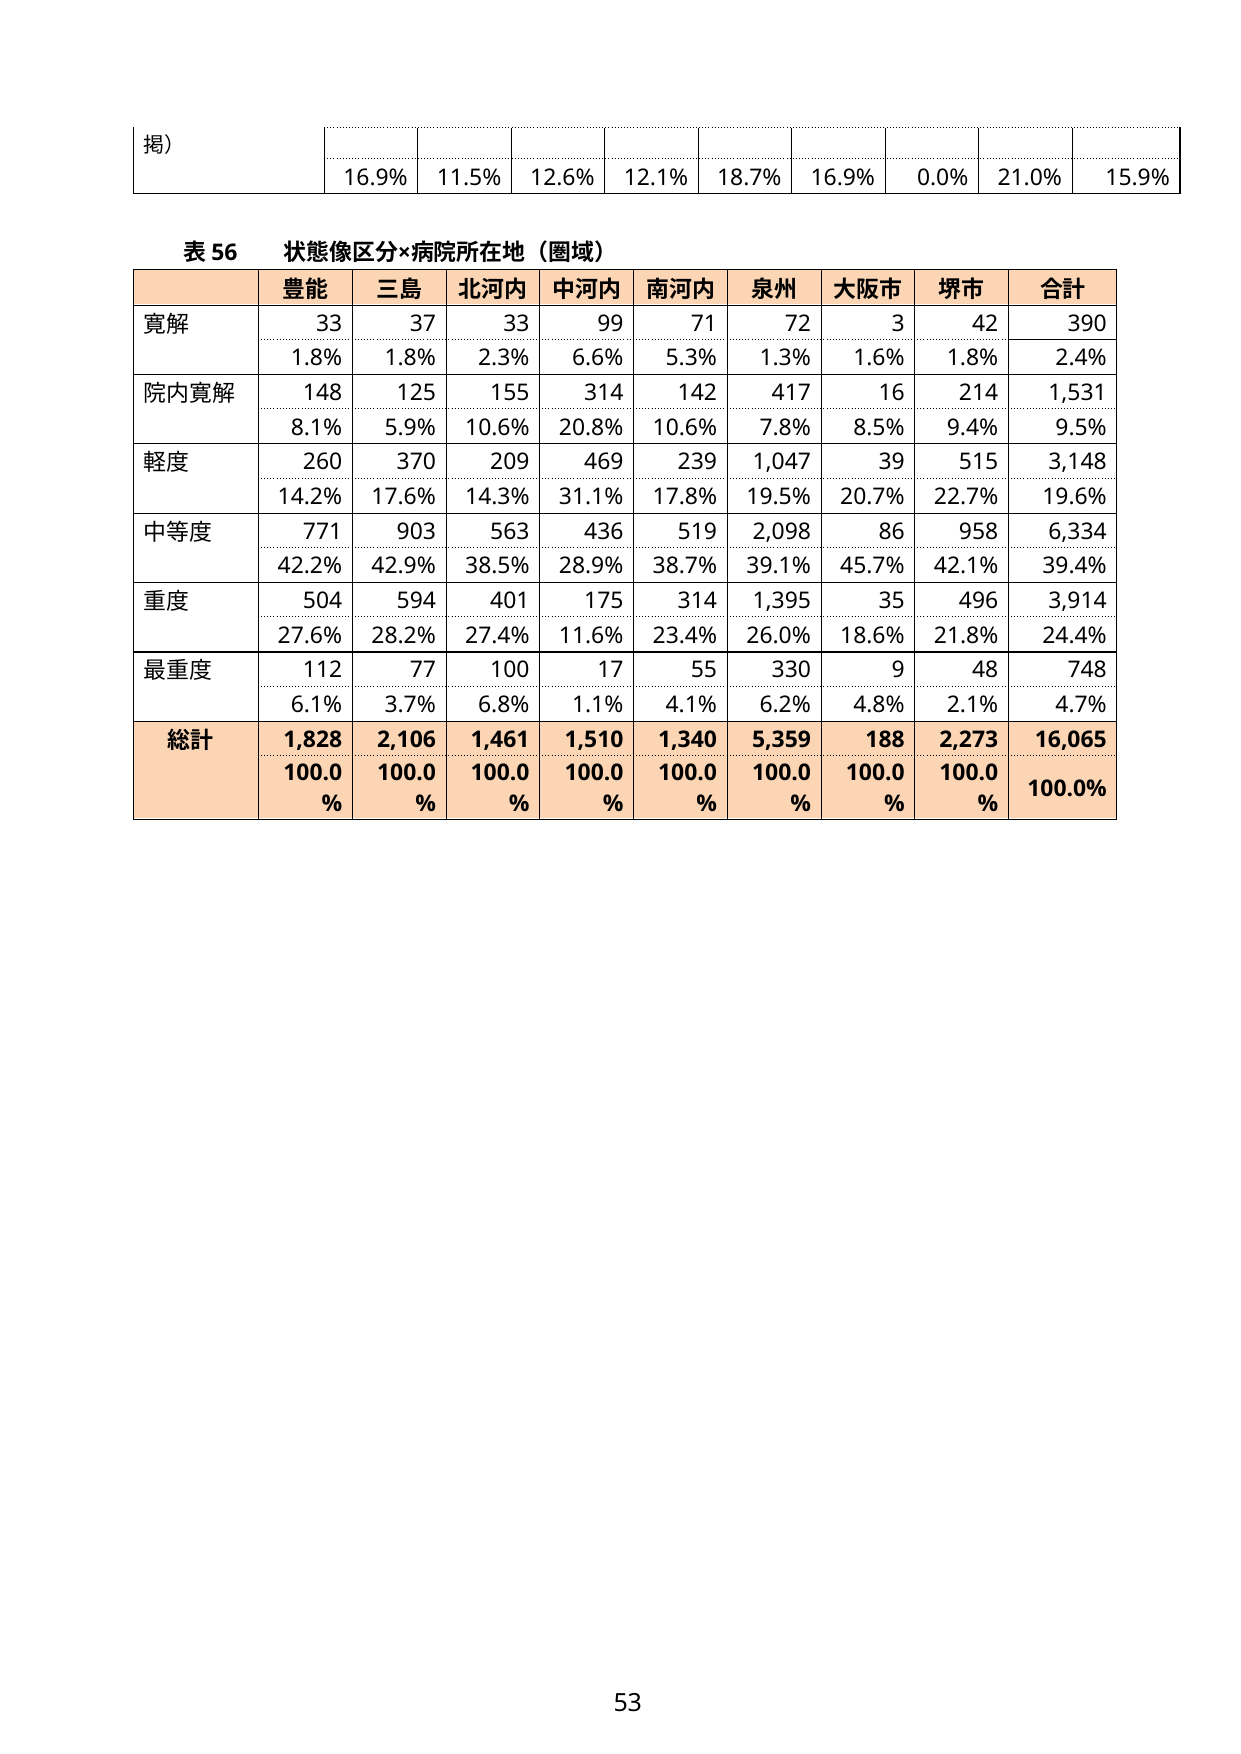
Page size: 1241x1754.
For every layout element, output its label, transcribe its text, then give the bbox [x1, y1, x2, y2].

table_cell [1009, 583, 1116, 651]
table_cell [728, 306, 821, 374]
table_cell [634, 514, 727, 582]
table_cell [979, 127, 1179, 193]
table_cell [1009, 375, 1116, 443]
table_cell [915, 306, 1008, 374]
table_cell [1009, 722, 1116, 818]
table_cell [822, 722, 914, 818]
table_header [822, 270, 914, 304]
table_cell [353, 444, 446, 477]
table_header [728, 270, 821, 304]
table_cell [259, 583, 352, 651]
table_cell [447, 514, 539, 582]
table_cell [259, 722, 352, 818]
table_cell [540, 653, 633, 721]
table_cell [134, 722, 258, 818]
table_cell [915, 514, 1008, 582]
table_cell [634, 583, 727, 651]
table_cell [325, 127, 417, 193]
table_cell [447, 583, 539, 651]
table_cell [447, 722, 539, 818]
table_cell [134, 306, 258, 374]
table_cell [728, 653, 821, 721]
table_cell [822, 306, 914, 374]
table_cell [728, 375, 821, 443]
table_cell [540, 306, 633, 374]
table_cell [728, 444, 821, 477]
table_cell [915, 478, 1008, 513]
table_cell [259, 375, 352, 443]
text 表 56 状態像区分×病院所在地（圏域） [183, 232, 1122, 269]
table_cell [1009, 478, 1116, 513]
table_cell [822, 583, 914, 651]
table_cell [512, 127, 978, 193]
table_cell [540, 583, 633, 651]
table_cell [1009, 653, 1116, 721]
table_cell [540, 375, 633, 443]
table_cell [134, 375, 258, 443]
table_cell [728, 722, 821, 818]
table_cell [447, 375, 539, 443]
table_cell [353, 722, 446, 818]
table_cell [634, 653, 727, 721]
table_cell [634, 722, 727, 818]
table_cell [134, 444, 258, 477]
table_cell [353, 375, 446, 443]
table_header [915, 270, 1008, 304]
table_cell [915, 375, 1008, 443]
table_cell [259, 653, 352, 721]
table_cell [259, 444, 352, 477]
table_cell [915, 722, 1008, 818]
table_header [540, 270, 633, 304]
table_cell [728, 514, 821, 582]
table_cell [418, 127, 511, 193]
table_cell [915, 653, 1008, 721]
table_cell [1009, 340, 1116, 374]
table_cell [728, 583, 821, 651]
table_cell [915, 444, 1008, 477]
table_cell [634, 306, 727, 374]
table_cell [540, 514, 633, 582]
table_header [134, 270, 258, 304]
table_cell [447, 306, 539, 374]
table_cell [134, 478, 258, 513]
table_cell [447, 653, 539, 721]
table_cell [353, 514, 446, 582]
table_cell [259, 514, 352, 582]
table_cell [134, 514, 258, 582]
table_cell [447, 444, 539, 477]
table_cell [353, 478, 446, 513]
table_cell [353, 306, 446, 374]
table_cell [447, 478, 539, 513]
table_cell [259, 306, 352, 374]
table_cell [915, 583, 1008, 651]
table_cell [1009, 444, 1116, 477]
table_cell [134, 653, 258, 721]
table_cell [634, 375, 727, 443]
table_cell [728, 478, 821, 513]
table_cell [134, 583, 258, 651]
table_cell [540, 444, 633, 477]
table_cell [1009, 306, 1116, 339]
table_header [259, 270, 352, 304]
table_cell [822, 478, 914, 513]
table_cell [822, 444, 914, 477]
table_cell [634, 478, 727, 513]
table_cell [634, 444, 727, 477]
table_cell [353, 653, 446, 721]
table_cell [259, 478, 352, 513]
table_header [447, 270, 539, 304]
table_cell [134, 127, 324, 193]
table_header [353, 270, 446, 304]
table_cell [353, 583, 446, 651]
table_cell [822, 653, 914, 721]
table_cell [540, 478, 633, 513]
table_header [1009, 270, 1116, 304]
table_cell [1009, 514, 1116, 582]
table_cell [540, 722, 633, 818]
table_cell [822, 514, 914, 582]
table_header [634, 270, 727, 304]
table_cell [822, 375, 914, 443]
